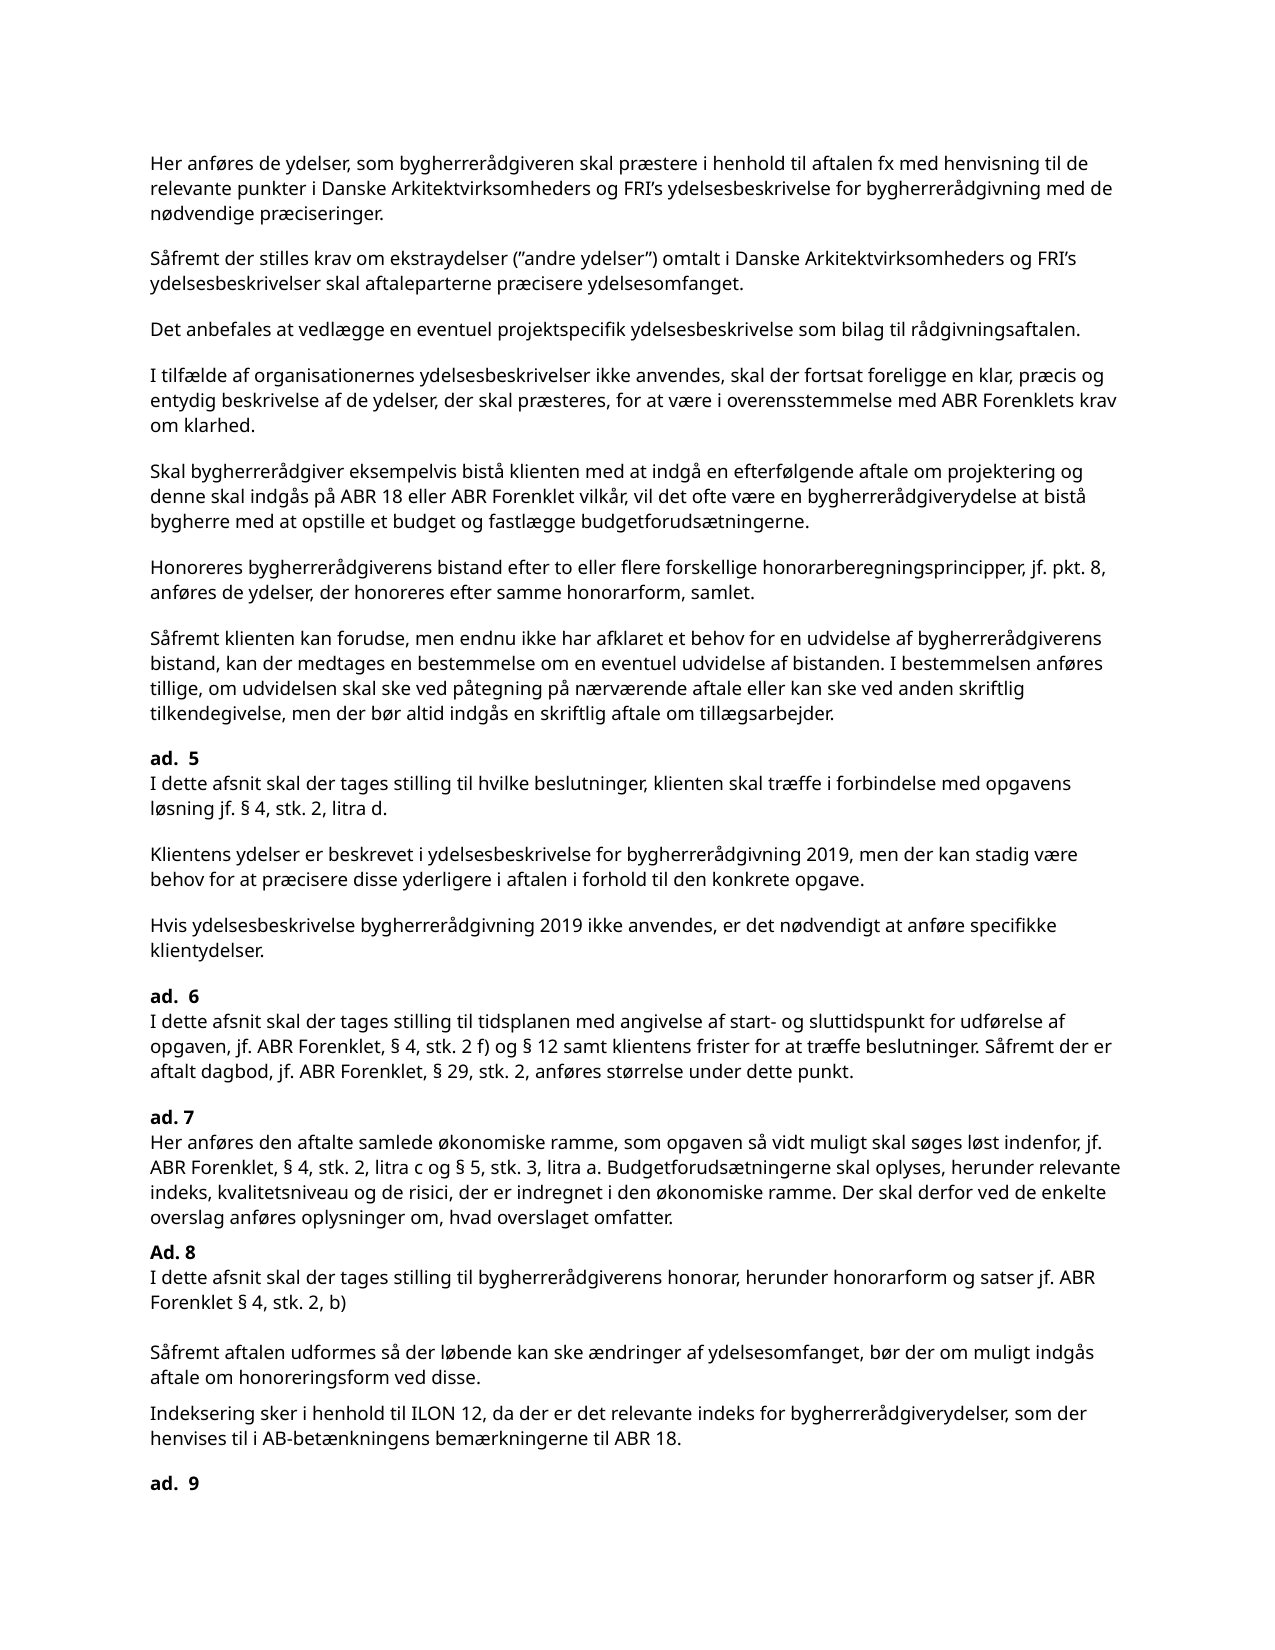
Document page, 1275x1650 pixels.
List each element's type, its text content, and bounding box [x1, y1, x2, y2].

text Honoreres bygherrerådgiverens bistand efter to eller flere forskellige honorarberegningsprincipper, jf. pkt. 8, anføres de ydelser, der honoreres efter samme honorarform, samlet. [150, 554, 1125, 604]
text I dette afsnit skal der tages stilling til bygherrerådgiverens honorar, herunder honorarform og satser jf. ABR Forenklet § 4, stk. 2, b) [150, 1264, 1125, 1314]
text Såfremt aftalen udformes så der løbende kan ske ændringer af ydelsesomfanget, bør der om muligt indgås aftale om honoreringsform ved disse. [150, 1339, 1125, 1389]
text Skal bygherrerådgiver eksempelvis bistå klienten med at indgå en efterfølgende aftale om projektering og denne skal indgås på ABR 18 eller ABR Forenklet vilkår, vil det ofte være en bygherrerådgiverydelse at bistå bygherre med at opstille et budget og fastlægge budgetforudsætningerne. [150, 458, 1125, 533]
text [150, 1471, 1125, 1496]
text Hvis ydelsesbeskrivelse bygherrerådgivning 2019 ikke anvendes, er det nødvendigt at anføre specifikke klientydelser. [150, 912, 1125, 962]
text ad. 6 I dette afsnit skal der tages stilling til tidsplanen med angivelse af start- og sluttidspunkt for udførelse af opgaven, jf. ABR Forenklet, § 4, stk. 2 f) og § 12 samt klientens frister for at træffe beslutninger. Såfremt der er aftalt dagbod, jf. ABR Forenklet, § 29, stk. 2, anføres størrelse under dette punkt. [150, 983, 1125, 1083]
text Ad. 8 [150, 1239, 1125, 1264]
text Såfremt klienten kan forudse, men endnu ikke har afklaret et behov for en udvidelse af bygherrerådgiverens bistand, kan der medtages en bestemmelse om en eventuel udvidelse af bistanden. I bestemmelsen anføres tillige, om udvidelsen skal ske ved påtegning på nærværende aftale eller kan ske ved anden skriftlig tilkendegivelse, men der bør altid indgås en skriftlig aftale om tillægsarbejder. [150, 625, 1125, 725]
text I tilfælde af organisationernes ydelsesbeskrivelser ikke anvendes, skal der fortsat foreligge en klar, præcis og entydig beskrivelse af de ydelser, der skal præsteres, for at være i overensstemmelse med ABR Forenklets krav om klarhed. [150, 362, 1125, 437]
text Klientens ydelser er beskrevet i ydelsesbeskrivelse for bygherrerådgivning 2019, men der kan stadig være behov for at præcisere disse yderligere i aftalen i forhold til den konkrete opgave. [150, 842, 1125, 892]
text ad. 7 Her anføres den aftalte samlede økonomiske ramme, som opgaven så vidt muligt skal søges løst indenfor, jf. ABR Forenklet, § 4, stk. 2, litra c og § 5, stk. 3, litra a. Budgetforudsætningerne skal oplyses, herunder relevante indeks, kvalitetsniveau og de risici, der er indregnet i den økonomiske ramme. Der skal derfor ved de enkelte overslag anføres oplysninger om, hvad overslaget omfatter. [150, 1104, 1125, 1229]
text ad. 5 I dette afsnit skal der tages stilling til hvilke beslutninger, klienten skal træffe i forbindelse med opgavens løsning jf. § 4, stk. 2, litra d. [150, 746, 1125, 821]
text Indeksering sker i henhold til ILON 12, da der er det relevante indeks for bygherrerådgiverydelser, som der henvises til i AB-betænkningens bemærkningerne til ABR 18. [150, 1400, 1125, 1450]
text Såfremt der stilles krav om ekstraydelser (”andre ydelser”) omtalt i Danske Arkitektvirksomheders og FRI’s ydelsesbeskrivelser skal aftaleparterne præcisere ydelsesomfanget. [150, 246, 1125, 296]
text Her anføres de ydelser, som bygherrerådgiveren skal præstere i henhold til aftalen fx med henvisning til de relevante punkter i Danske Arkitektvirksomheders og FRI’s ydelsesbeskrivelse for bygherrerådgivning med de nødvendige præciseringer. [150, 150, 1125, 225]
text Det anbefales at vedlægge en eventuel projektspecifik ydelsesbeskrivelse som bilag til rådgivningsaftalen. [150, 317, 1125, 342]
